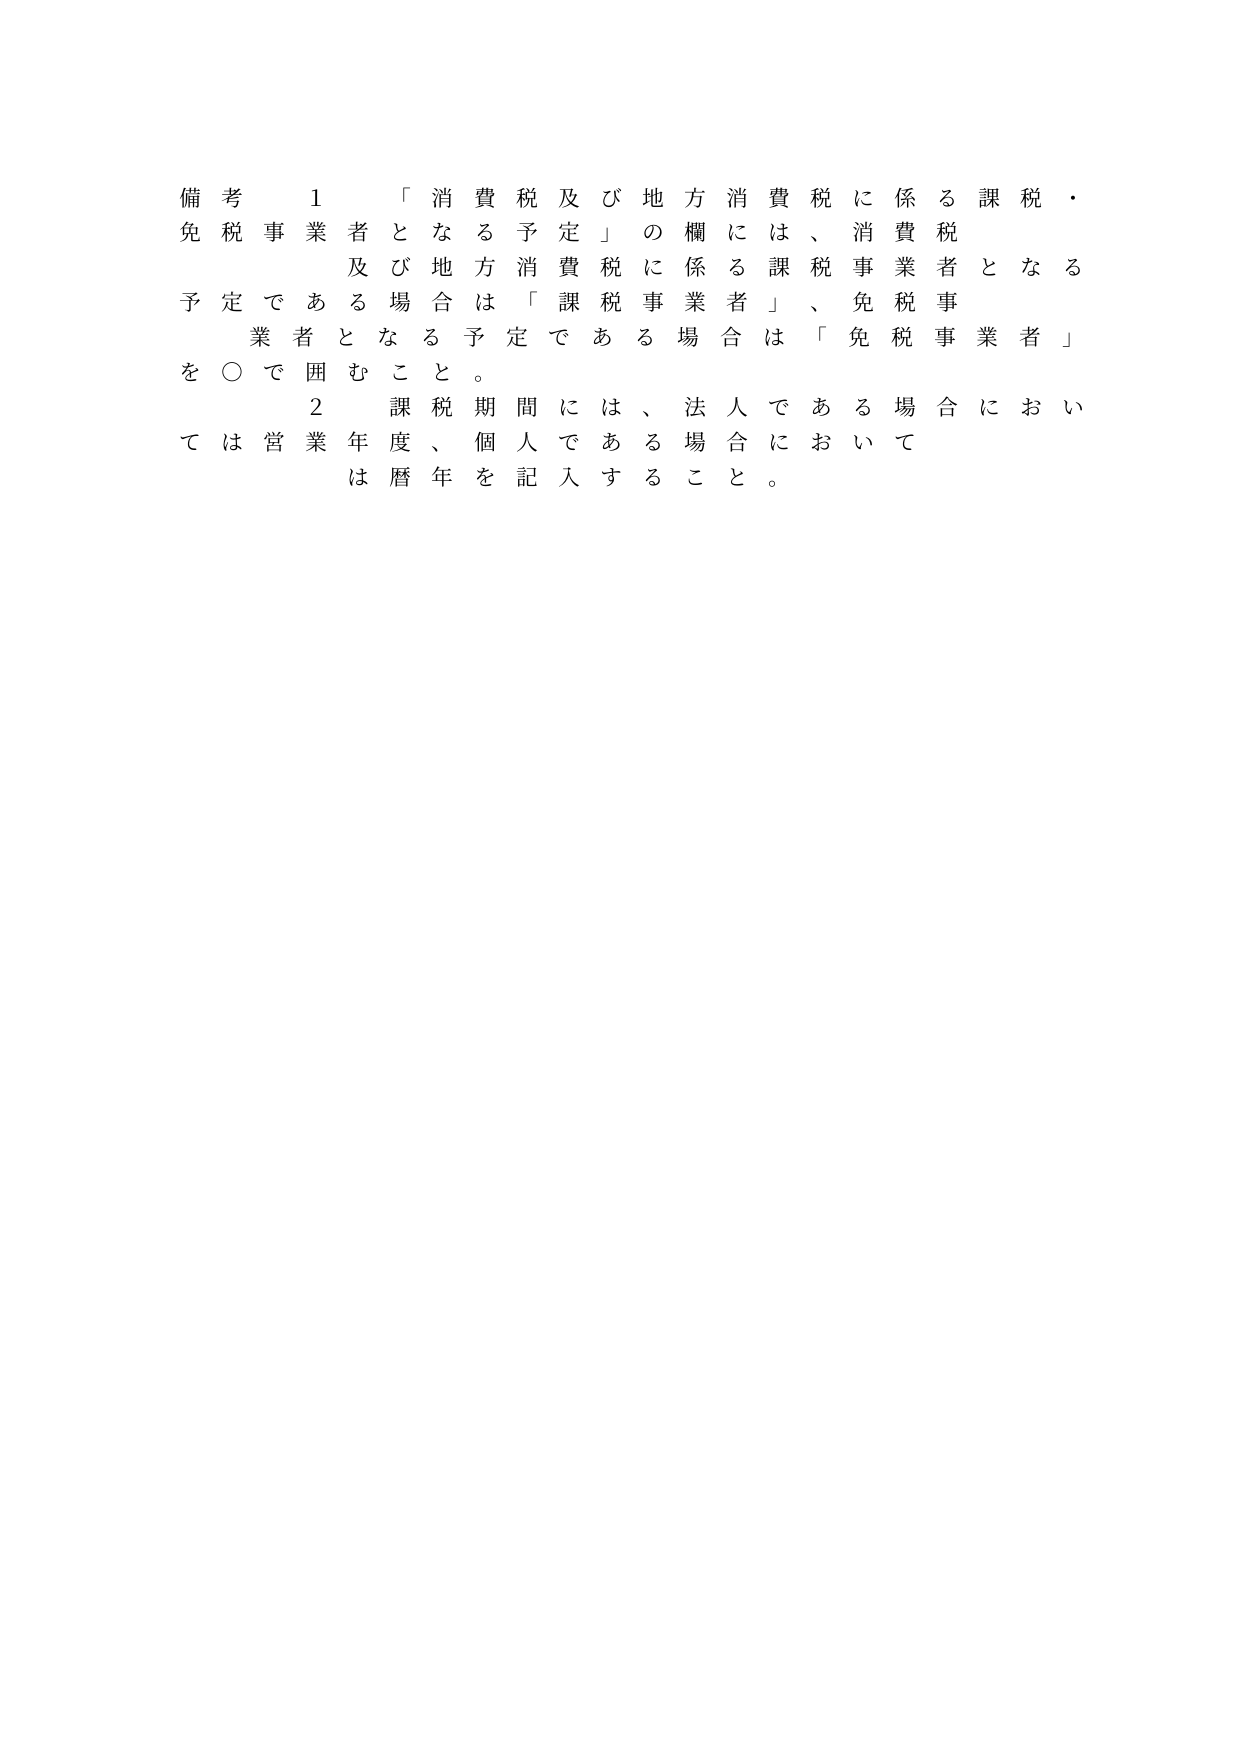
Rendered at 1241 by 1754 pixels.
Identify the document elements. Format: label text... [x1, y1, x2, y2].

text 業者となる予定である場合は「免税事業者」を○で囲むこと。 [179, 319, 1105, 388]
text は暦年を記入すること。 [179, 458, 1105, 493]
text 及び地方消費税に係る課税事業者となる予定である場合は「課税事業者」、免税事 [179, 249, 1105, 319]
text ２ 課税期間には、法人である場合においては営業年度、個人である場合において [179, 388, 1105, 458]
text 備考 １ 「消費税及び地方消費税に係る課税・免税事業者となる予定」の欄には、消費税 [179, 179, 1105, 249]
